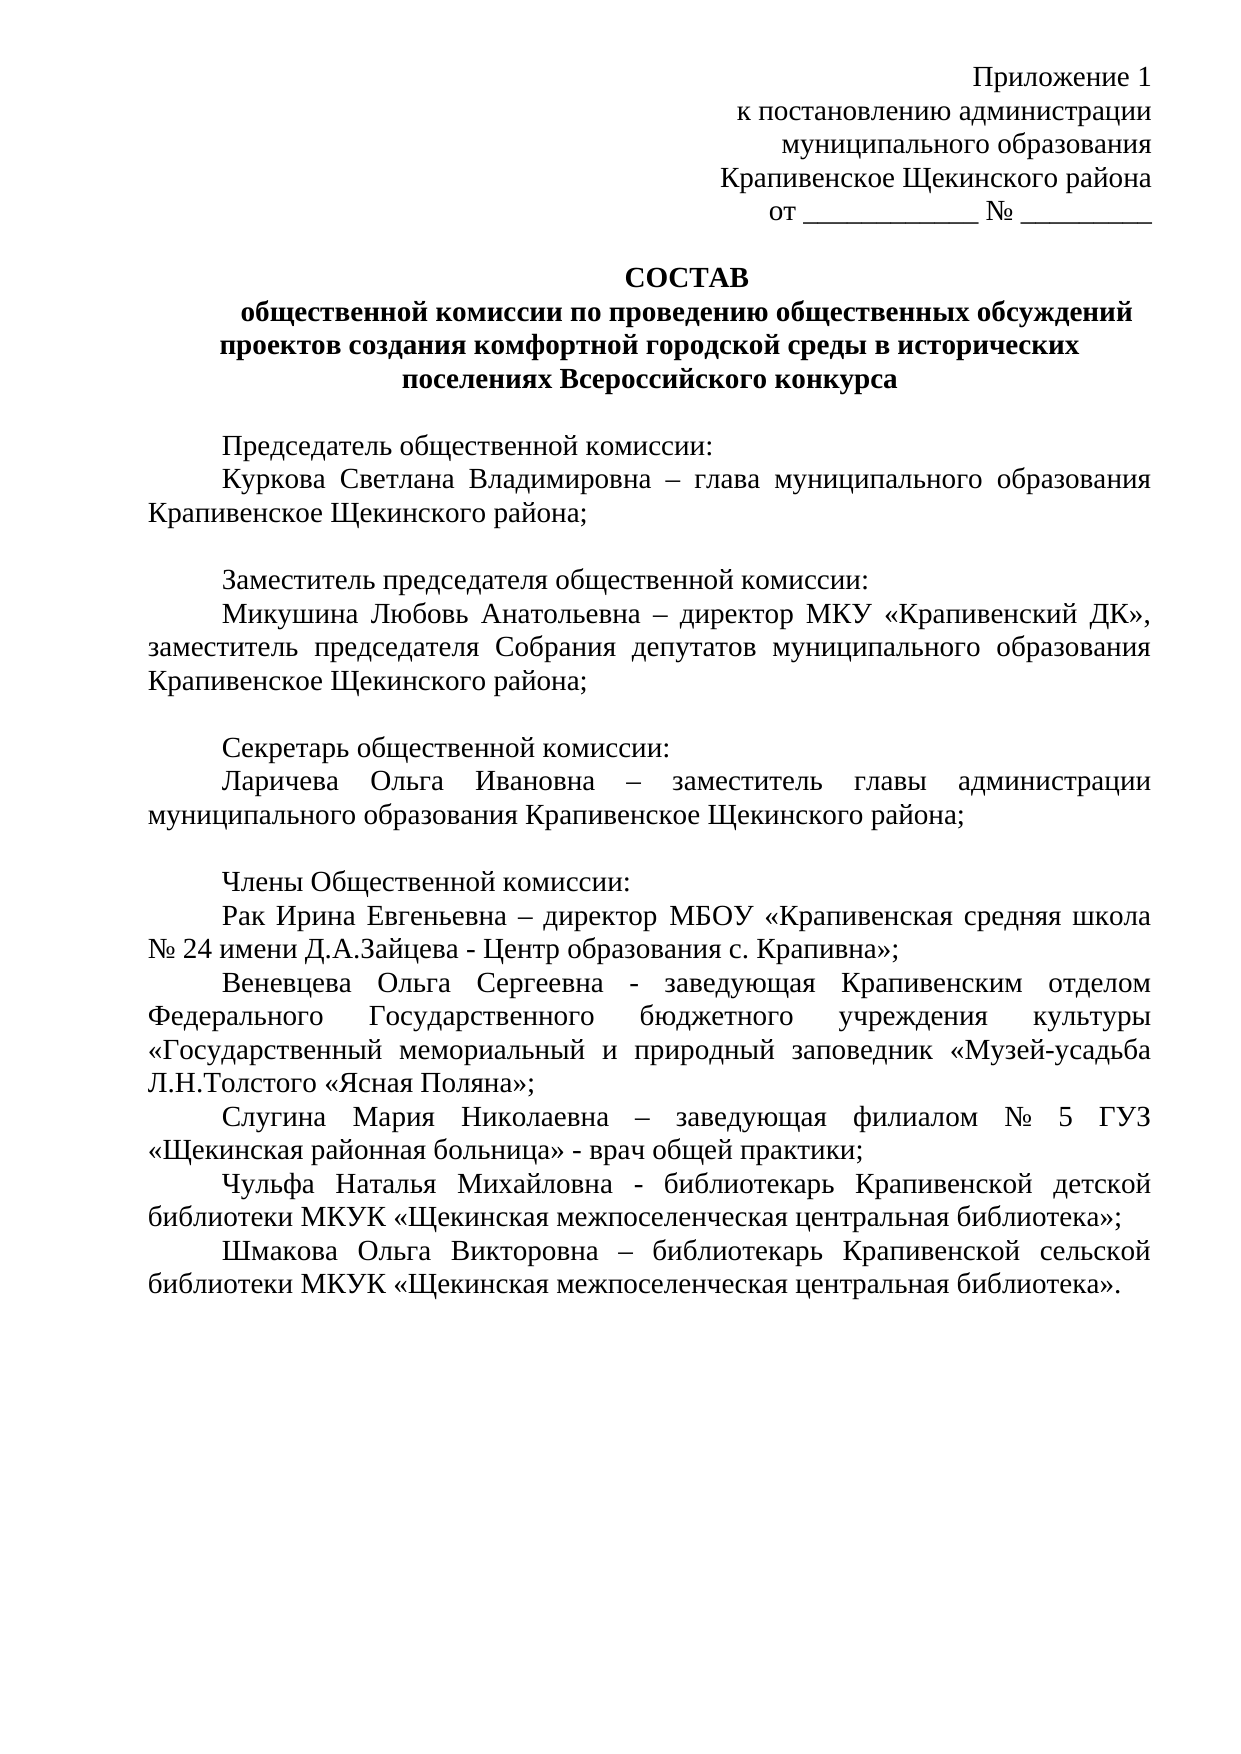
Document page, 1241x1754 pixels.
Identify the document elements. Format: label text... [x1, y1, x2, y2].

text Чульфа Наталья Михайловна - библиотекарь Крапивенской детской библиотеки МКУК «Щекинская межпоселенческая центральная библиотека»; [148, 1166, 1152, 1233]
text Ларичева Ольга Ивановна – заместитель главы администрации муниципального образования Крапивенское Щекинского района; [148, 763, 1152, 831]
text Куркова Светлана Владимировна – глава муниципального образования Крапивенское Щекинского района; [148, 462, 1152, 529]
text Рак Ирина Евгеньевна – директор МБОУ «Крапивенская средняя школа № 24 имени Д.А.Зайцева - Центр образования с. Крапивна»; [148, 898, 1152, 965]
text Крапивенское Щекинского района [148, 160, 1152, 193]
text Члены Общественной комиссии: [148, 864, 1152, 898]
text Заместитель председателя общественной комиссии: [148, 562, 1152, 596]
text общественной комиссии по проведению общественных обсуждений проектов создания комфортной городской среды в исторических поселениях Всероссийского конкурса [148, 294, 1152, 394]
text Веневцева Ольга Сергеевна - заведующая Крапивенским отделом Федерального Государственного бюджетного учреждения культуры «Государственный мемориальный и природный заповедник «Музей-усадьба Л.Н.Толстого «Ясная Поляна»; [148, 965, 1152, 1099]
text Приложение 1 [148, 59, 1152, 93]
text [148, 126, 1152, 160]
text Шмакова Ольга Викторовна – библиотекарь Крапивенской сельской библиотеки МКУК «Щекинская межпоселенческая центральная библиотека». [148, 1233, 1152, 1300]
text к постановлению администрации [148, 93, 1152, 126]
text Слугина Мария Николаевна – заведующая филиалом № 5 ГУЗ «Щекинская районная больница» - врач общей практики; [148, 1099, 1152, 1166]
text СОСТАВ [148, 260, 1152, 294]
text Секретарь общественной комиссии: [148, 730, 1152, 763]
text от ____________ № _________ [148, 193, 1152, 227]
text Председатель общественной комиссии: [148, 428, 1152, 462]
text Микушина Любовь Анатольевна – директор МКУ «Крапивенский ДК», заместитель председателя Собрания депутатов муниципального образования Крапивенское Щекинского района; [148, 596, 1152, 696]
